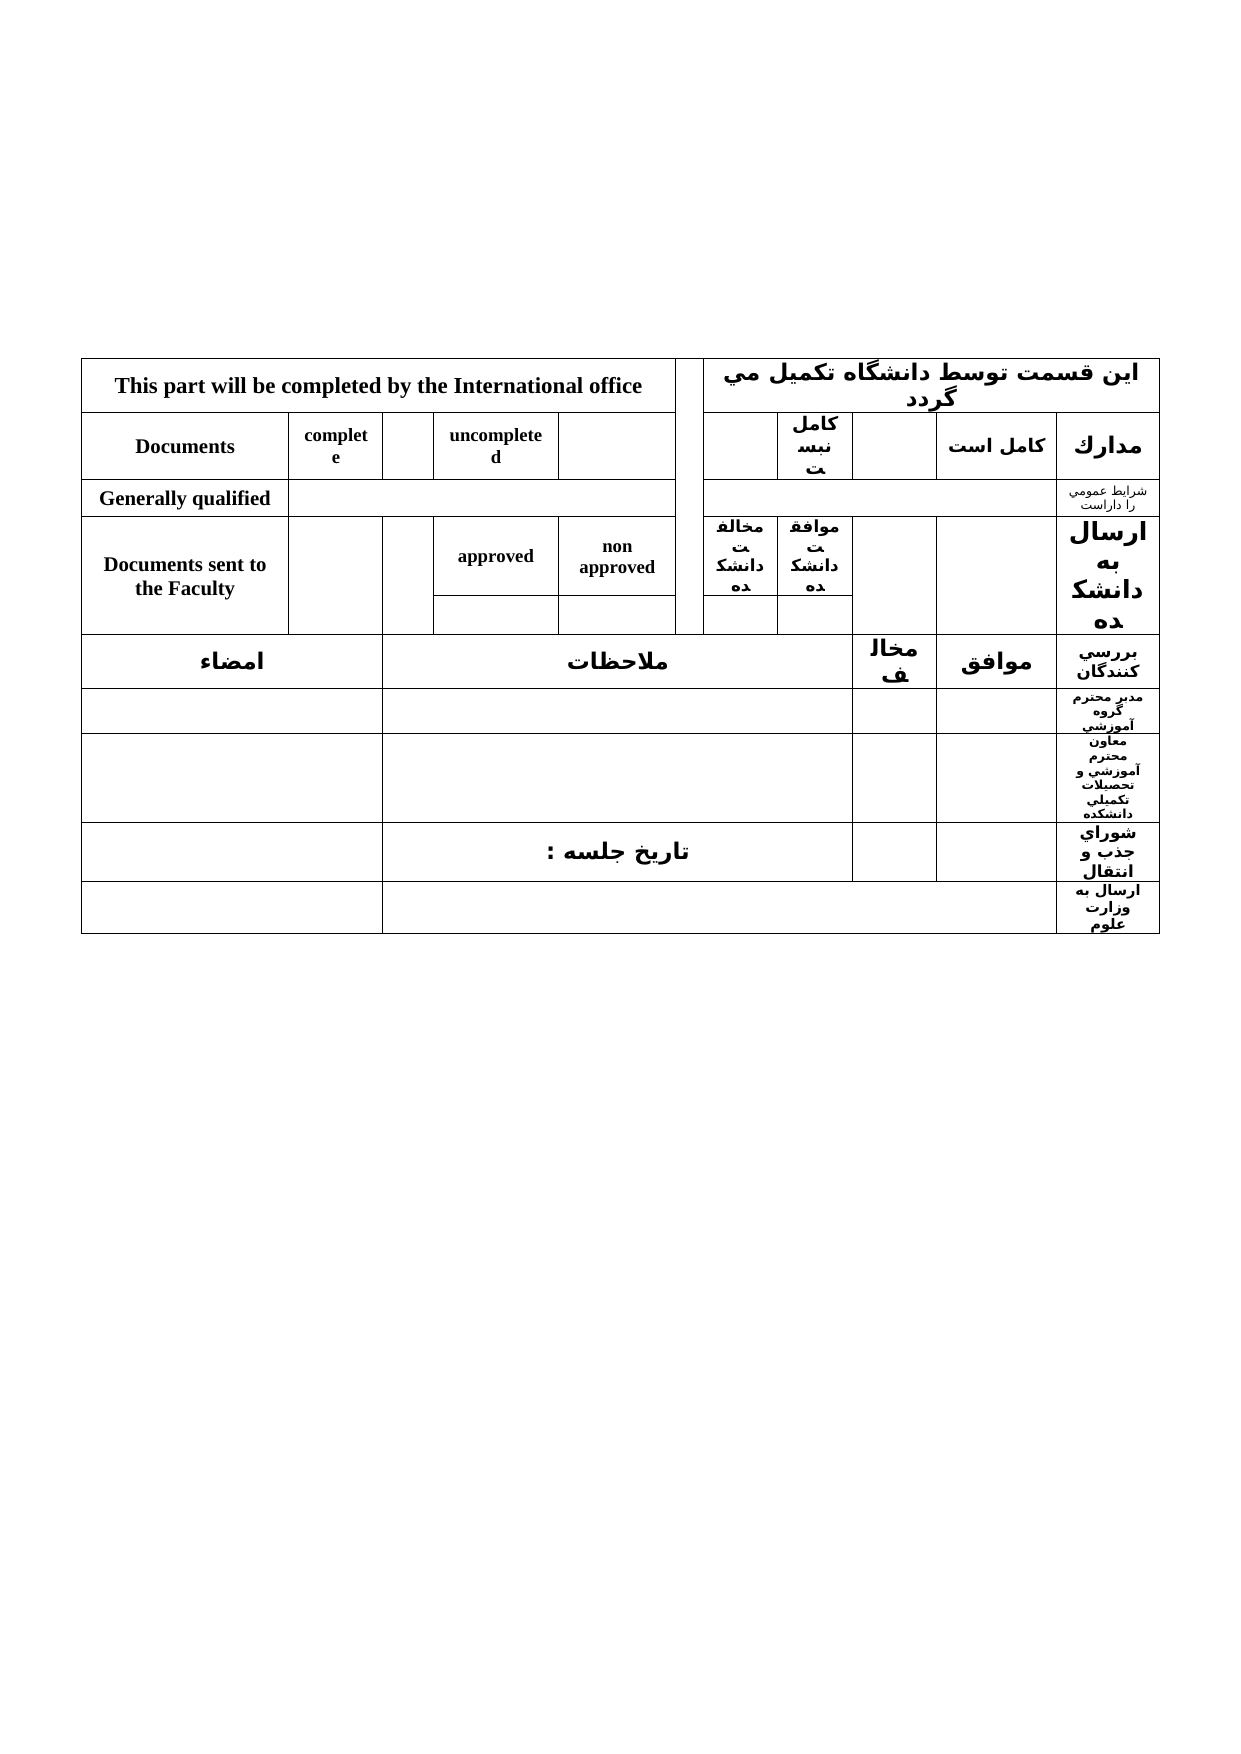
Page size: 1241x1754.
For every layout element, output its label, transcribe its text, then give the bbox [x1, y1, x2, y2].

table_cell [383, 413, 433, 479]
table_header [676, 359, 703, 634]
table_cell Generally qualified [82, 480, 288, 516]
table_cell [559, 413, 675, 479]
table_cell non approved [559, 517, 675, 595]
table_cell [383, 689, 852, 733]
table_cell شرايط عمومي را داراست [1057, 480, 1159, 516]
table_cell [704, 413, 777, 479]
table_cell [289, 480, 675, 516]
table_cell [82, 734, 382, 822]
table_cell [82, 689, 382, 733]
table_cell Documents [82, 413, 288, 479]
table_cell [853, 734, 936, 822]
table_cell [289, 517, 382, 634]
table_cell [937, 517, 1056, 634]
table_cell [853, 689, 936, 733]
table_cell [434, 596, 558, 634]
table_cell [383, 882, 1056, 933]
table_cell موافقت دانشكده [778, 517, 852, 595]
table_cell [853, 823, 936, 881]
table_cell تاريخ جلسه : [383, 823, 852, 881]
table_cell مدبر محترم گروه آموزشي [1057, 689, 1159, 733]
table_cell [559, 596, 675, 634]
table_cell [937, 689, 1056, 733]
table_cell ارسال به وزارت علوم [1057, 882, 1159, 933]
table_cell بررسي كنندگان [1057, 635, 1159, 688]
table_cell موافق [937, 635, 1056, 688]
table_cell [383, 734, 852, 822]
table_cell [704, 596, 777, 634]
table_cell approved [434, 517, 558, 595]
table_cell ملاحظات [383, 635, 852, 688]
table_cell [778, 596, 852, 634]
table_cell [704, 480, 1056, 516]
table_cell كامل نبست [778, 413, 852, 479]
table_cell [937, 734, 1056, 822]
table_cell امضاء [82, 635, 382, 688]
table_cell مدارك [1057, 413, 1159, 479]
table_cell [82, 882, 382, 933]
table_cell ارسال به دانشكده [1057, 517, 1159, 634]
table_cell uncompleted [434, 413, 558, 479]
table_cell مخالف [853, 635, 936, 688]
table_cell [82, 823, 382, 881]
table_header اين قسمت توسط دانشگاه تكميل مي گردد [704, 359, 1159, 412]
table_cell مخالفت دانشكده [704, 517, 777, 595]
table_cell complete [289, 413, 382, 479]
table_cell شوراي جذب و انتقال [1057, 823, 1159, 881]
table_cell [937, 823, 1056, 881]
table_header This part will be completed by the International office [82, 359, 675, 412]
table_cell Documents sent to the Faculty [82, 517, 288, 634]
table_cell معاون محترم آموزشي و تحصيلات تكميلي دانشكده [1057, 734, 1159, 822]
table_cell [853, 413, 936, 479]
table_cell [853, 517, 936, 634]
table_cell كامل است [937, 413, 1056, 479]
table_cell [383, 517, 433, 634]
